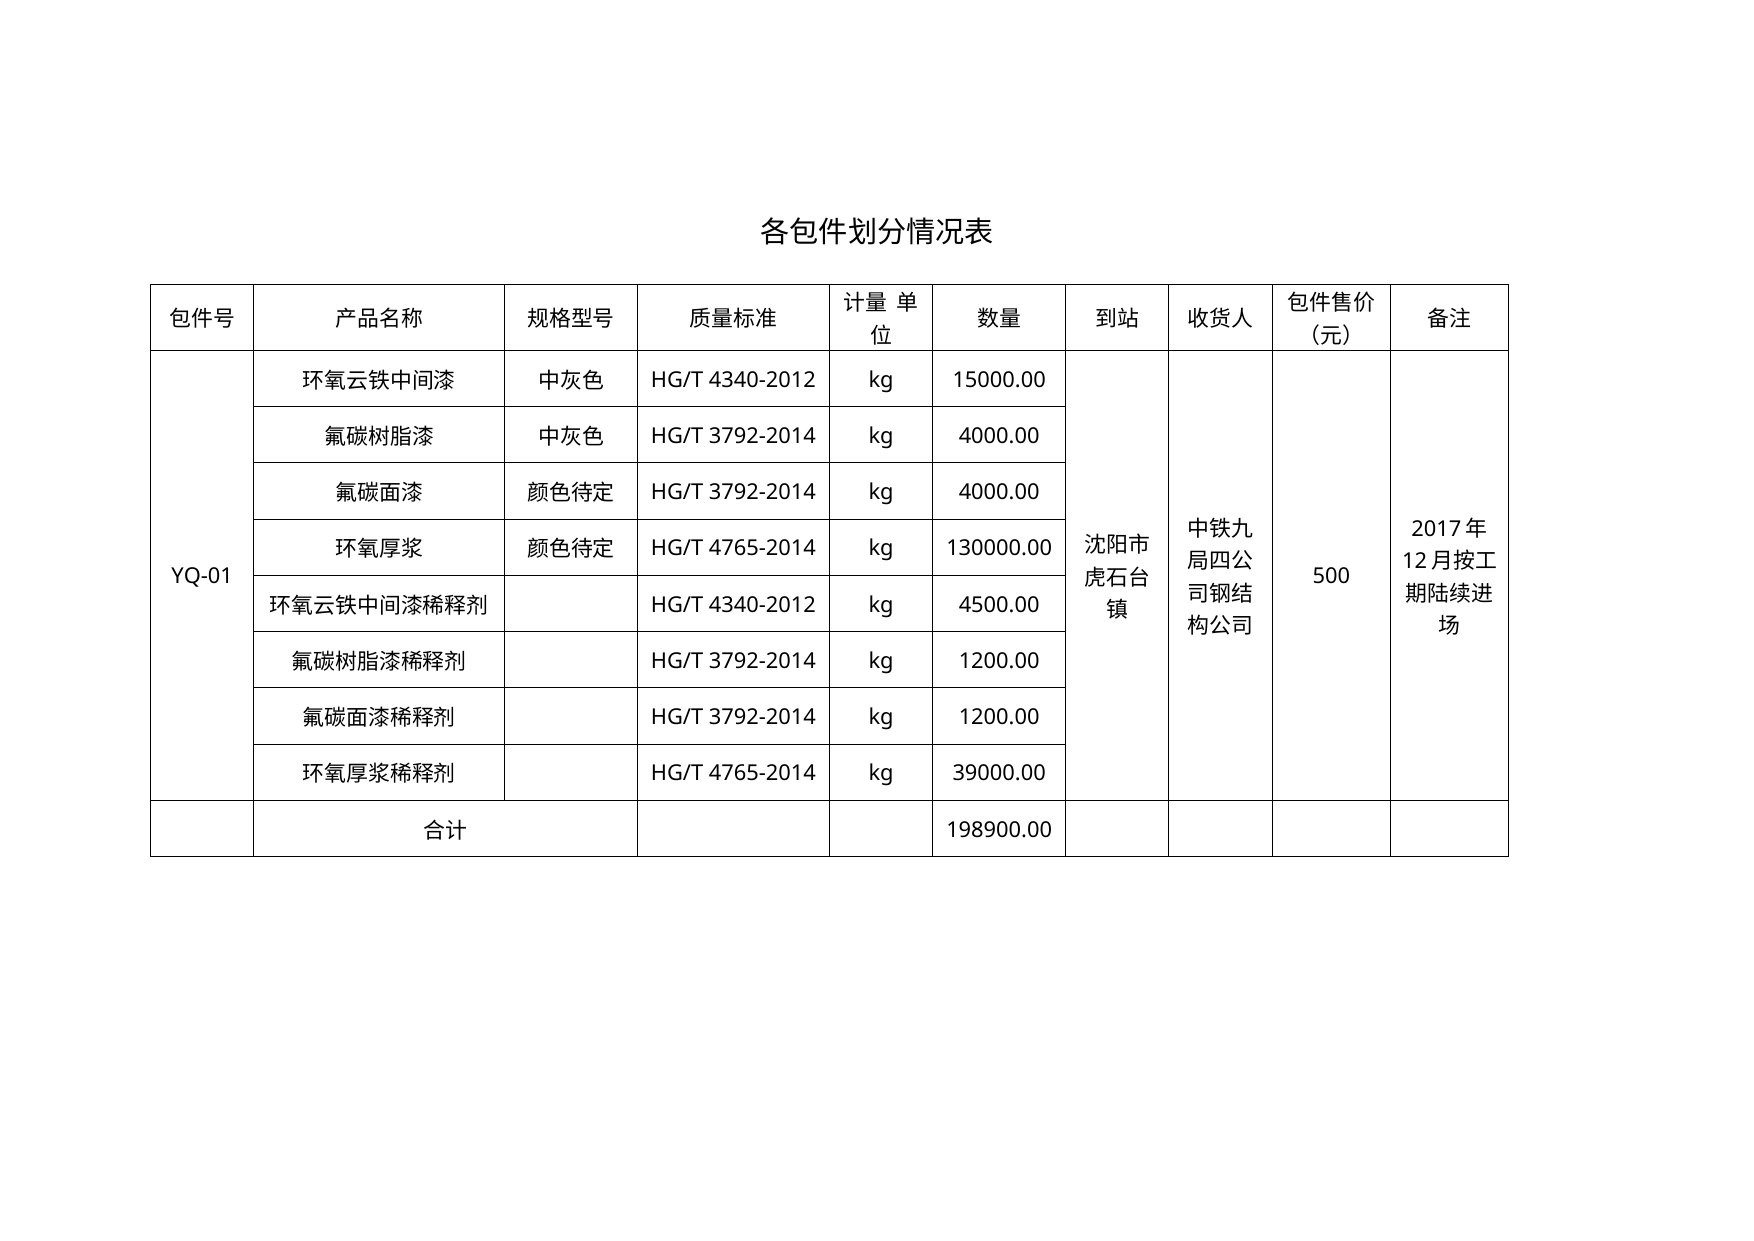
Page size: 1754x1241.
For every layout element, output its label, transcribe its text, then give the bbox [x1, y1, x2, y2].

table_cell 15000.00 [933, 351, 1065, 406]
table_cell 合计 [254, 801, 637, 856]
table_cell 氟碳面漆 [254, 463, 504, 518]
table_cell kg [830, 463, 932, 518]
table_cell 500 [1273, 351, 1390, 800]
table_header 到站 [1066, 285, 1168, 350]
table_cell 沈阳市虎石台镇 [1066, 351, 1168, 800]
table_cell [1066, 801, 1168, 856]
table_header 包件售价 （元） [1273, 285, 1390, 350]
table_cell 环氧厚浆 [254, 520, 504, 575]
table_cell [505, 688, 637, 743]
table_cell 中灰色 [505, 407, 637, 462]
table_cell YQ-01 [151, 351, 253, 800]
table_cell HG/T 3792-2014 [638, 407, 829, 462]
table_cell 氟碳树脂漆稀释剂 [254, 632, 504, 687]
table_cell [830, 801, 932, 856]
table_cell 中灰色 [505, 351, 637, 406]
table_cell [505, 576, 637, 631]
table_cell kg [830, 407, 932, 462]
table_cell 氟碳面漆稀释剂 [254, 688, 504, 743]
table_cell kg [830, 745, 932, 800]
table_cell HG/T 4765-2014 [638, 520, 829, 575]
table_header 备注 [1391, 285, 1508, 350]
table_header 质量标准 [638, 285, 829, 350]
table_cell 2017年12月按工期陆续进场 [1391, 351, 1508, 800]
table_cell 4000.00 [933, 407, 1065, 462]
table_cell [505, 745, 637, 800]
table_cell [1391, 801, 1508, 856]
table_cell 39000.00 [933, 745, 1065, 800]
table_cell 4500.00 [933, 576, 1065, 631]
table_cell kg [830, 576, 932, 631]
table_cell 1200.00 [933, 632, 1065, 687]
table_cell [1273, 801, 1390, 856]
table_cell kg [830, 632, 932, 687]
table_cell 环氧云铁中间漆 [254, 351, 504, 406]
table_header 计量 单位 [830, 285, 932, 350]
table_cell 颜色待定 [505, 520, 637, 575]
table_cell 氟碳树脂漆 [254, 407, 504, 462]
table_cell 环氧厚浆稀释剂 [254, 745, 504, 800]
table_cell HG/T 3792-2014 [638, 688, 829, 743]
table_cell HG/T 4340-2012 [638, 351, 829, 406]
table_cell 颜色待定 [505, 463, 637, 518]
table_cell 198900.00 [933, 801, 1065, 856]
table_cell kg [830, 688, 932, 743]
table_cell [505, 632, 637, 687]
table_cell HG/T 3792-2014 [638, 632, 829, 687]
table_cell 4000.00 [933, 463, 1065, 518]
table_header 产品名称 [254, 285, 504, 350]
table_header 数量 [933, 285, 1065, 350]
table_header 包件号 [151, 285, 253, 350]
table_header 规格型号 [505, 285, 637, 350]
table_cell HG/T 4340-2012 [638, 576, 829, 631]
table_cell kg [830, 351, 932, 406]
table_cell 中铁九局四公司钢结构公司 [1169, 351, 1272, 800]
table_cell [1169, 801, 1272, 856]
table_cell [151, 801, 253, 856]
table_cell 环氧云铁中间漆稀释剂 [254, 576, 504, 631]
text 各包件划分情况表 [150, 198, 1604, 263]
table_cell HG/T 4765-2014 [638, 745, 829, 800]
table_cell 130000.00 [933, 520, 1065, 575]
table_cell kg [830, 520, 932, 575]
table_cell HG/T 3792-2014 [638, 463, 829, 518]
table_header 收货人 [1169, 285, 1272, 350]
table_cell 1200.00 [933, 688, 1065, 743]
table_cell [638, 801, 829, 856]
